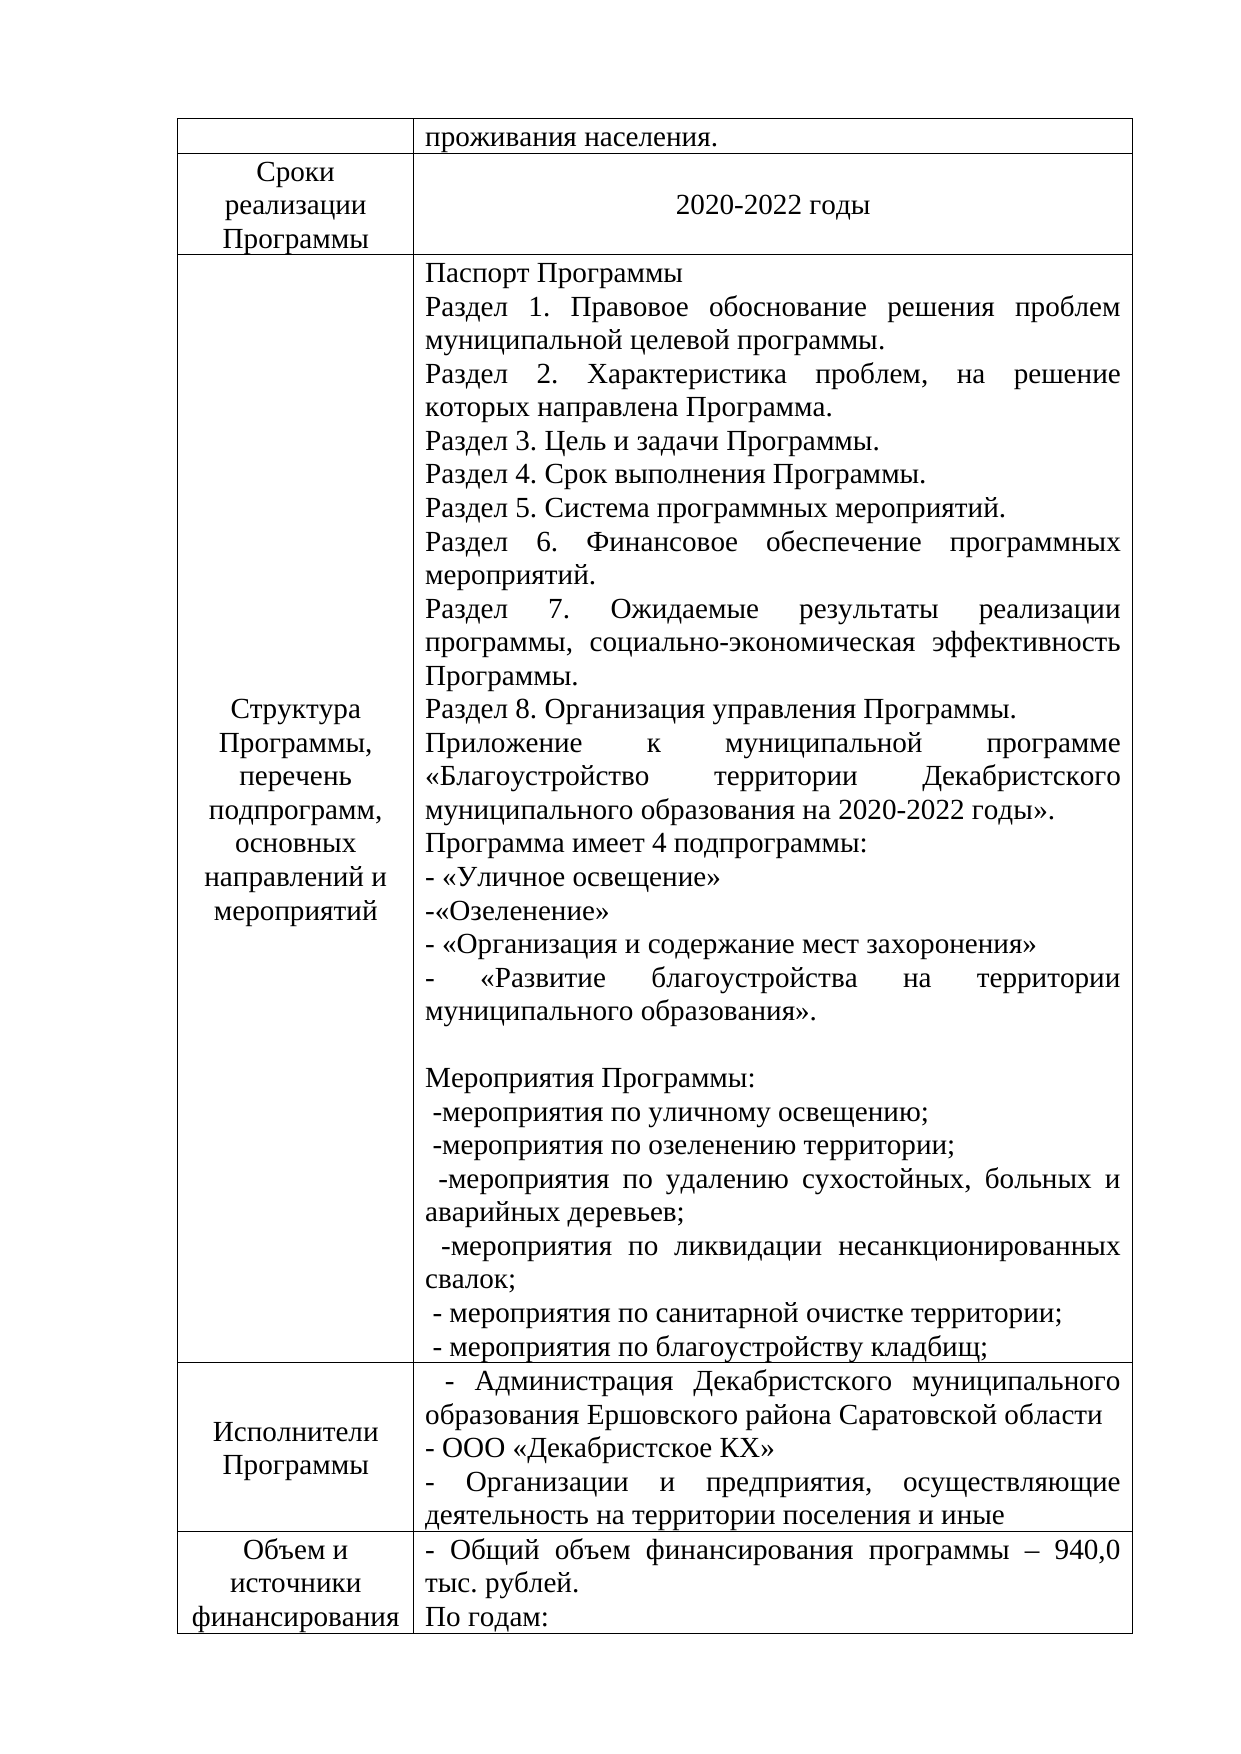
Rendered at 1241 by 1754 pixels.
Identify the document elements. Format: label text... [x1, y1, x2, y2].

table_cell Структура Программы, перечень подпрограмм, основных направлений и мероприятий [178, 255, 413, 1362]
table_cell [178, 119, 413, 153]
table_cell - Администрация Декабристского муниципального образования Ершовского района Саратовской области - ООО «Декабристское КХ» - Организации и предприятия, осуществляющие деятельность на территории поселения и иные [414, 1363, 1132, 1531]
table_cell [414, 1532, 1132, 1633]
table_cell Исполнители Программы [178, 1363, 413, 1531]
table_cell Сроки реализации Программы [178, 154, 413, 254]
table_cell Паспорт Программы Раздел 1. Правовое обоснование решения проблем муниципальной целевой программы. Раздел 2. Характеристика проблем, на решение которых направлена Программа. Раздел 3. Цель и задачи Программы. Раздел 4. Срок выполнения Программы. Раздел 5. Система программных мероприятий. Раздел 6. Финансовое обеспечение программных мероприятий. Раздел 7. Ожидаемые результаты реализации программы, социально-экономическая эффективность Программы. Раздел 8. Организация управления Программы. Приложение к муниципальной программе «Благоустройство территории Декабристского муниципального образования на 2020-2022 годы». Программа имеет 4 подпрограммы: - «Уличное освещение» -«Озеленение» - «Организация и содержание мест захоронения» - «Развитие благоустройства на территории муниципального образования». Мероприятия Программы: -мероприятия по уличному освещению; -мероприятия по озеленению территории; -мероприятия по удалению сухостойных, больных и аварийных деревьев; -мероприятия по ликвидации несанкционированных свалок; - мероприятия по санитарной очистке территории; - мероприятия по благоустройству кладбищ; [414, 255, 1132, 1362]
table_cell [178, 1532, 413, 1633]
table_cell 2020-2022 годы [414, 154, 1132, 254]
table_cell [414, 119, 1132, 153]
